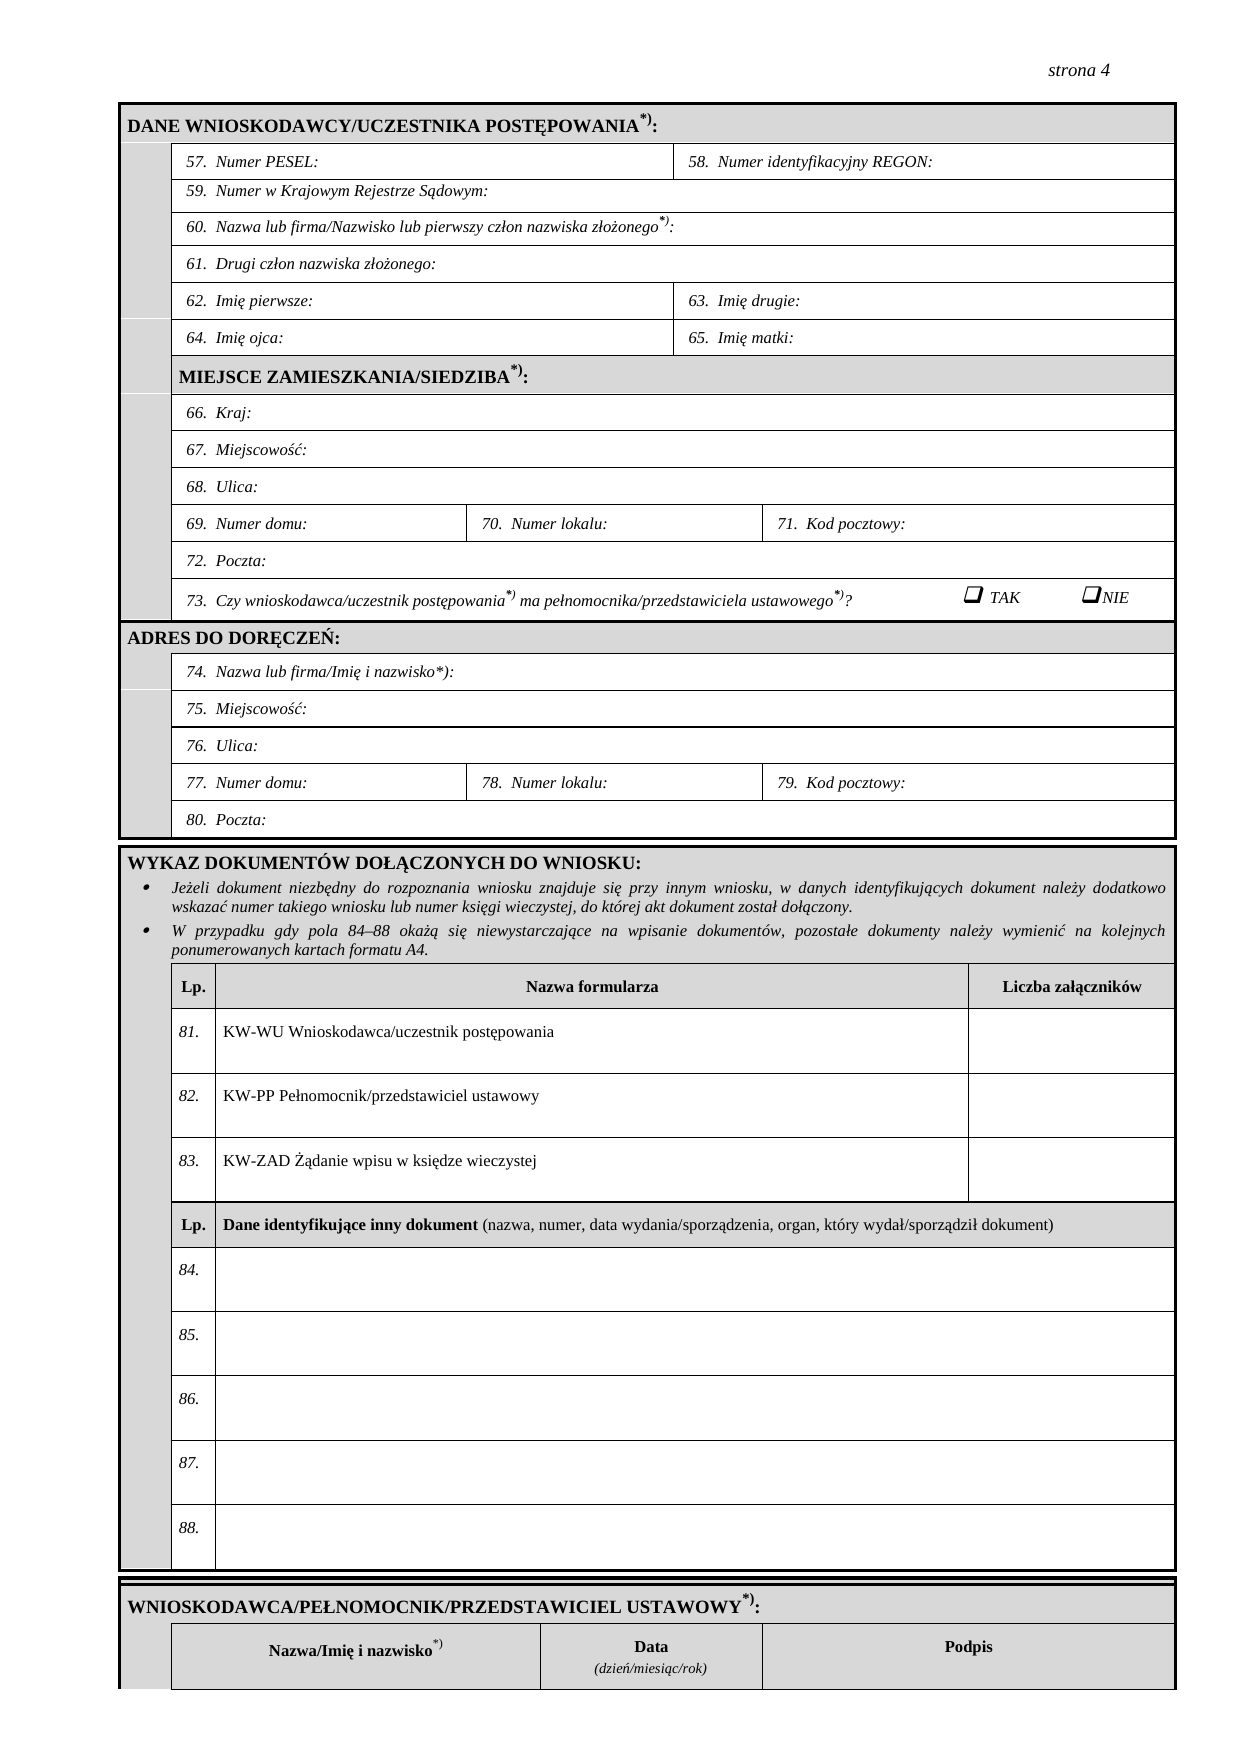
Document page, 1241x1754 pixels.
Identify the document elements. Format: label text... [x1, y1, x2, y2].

table_cell Ulica: [172, 728, 1174, 763]
table_cell [172, 1074, 215, 1137]
table_cell [121, 319, 171, 355]
table_cell [121, 1073, 171, 1137]
table_cell [969, 1138, 1174, 1201]
table_cell Poczta: [172, 801, 1174, 837]
table_cell [121, 1137, 171, 1201]
table_cell MIEJSCE ZAMIESZKANIA/SIEDZIBA*): [172, 356, 1174, 393]
table_header DANE WNIOSKODAWCY/UCZESTNIKA POSTĘPOWANIA*): [121, 105, 1174, 142]
table_cell [121, 394, 171, 430]
table_cell [121, 467, 171, 504]
table_cell Drugi człon nazwiska złożonego: [172, 246, 1174, 282]
table_header WNIOSKODAWCA/PEŁNOMOCNIK/PRZEDSTAWICIEL USTAWOWY*): [121, 1586, 1174, 1623]
table_cell [121, 179, 171, 212]
table_cell [121, 1201, 171, 1247]
table_cell [121, 726, 171, 763]
table_cell Podpis [763, 1624, 1174, 1689]
table_cell [121, 1008, 171, 1073]
table_cell [121, 143, 171, 179]
table_cell Numer lokalu: [467, 764, 762, 800]
table_cell [172, 1376, 215, 1440]
table_cell Numer domu: [172, 505, 466, 541]
table_cell Lp. [172, 964, 215, 1008]
table_cell [172, 1138, 215, 1201]
table_cell [121, 1440, 171, 1504]
table_cell Nazwa lub firma/Imię i nazwisko*): [172, 654, 1174, 689]
table_cell [172, 1312, 215, 1375]
table_cell [172, 1009, 215, 1073]
table_cell Kod pocztowy: [763, 764, 1174, 800]
table_cell [121, 430, 171, 467]
table_cell [172, 1441, 215, 1504]
table_cell [121, 245, 171, 282]
table_cell [121, 1247, 171, 1311]
table_cell [121, 800, 171, 837]
table_cell ADRES DO DORĘCZEŃ: [121, 623, 1174, 653]
table_cell [121, 690, 171, 726]
table_cell Nazwa/Imię i nazwisko*) [172, 1624, 540, 1689]
table_cell [121, 963, 171, 1008]
table_cell [216, 1248, 1174, 1311]
table_cell Imię matki: [674, 320, 1174, 355]
table_cell [172, 1248, 215, 1311]
table_cell [121, 1311, 171, 1375]
table_cell Dane identyfikujące inny dokument (nazwa, numer, data wydania/sporządzenia, organ, który wydał/sporządził dokument) [216, 1203, 1174, 1247]
table_cell Imię ojca: [172, 320, 673, 355]
table_cell Numer PESEL: [172, 144, 673, 179]
table_cell [121, 212, 171, 245]
table_cell Kod pocztowy: [763, 505, 1174, 541]
table_cell Numer w Krajowym Rejestrze Sądowym: [172, 180, 1174, 212]
table_cell [121, 1623, 171, 1689]
table_cell Kraj: [172, 395, 1174, 430]
table_cell Liczba załączników [969, 964, 1174, 1008]
table_cell Nazwa lub firma/Nazwisko lub pierwszy człon nazwiska złożonego*): [172, 213, 1174, 245]
table_cell Numer lokalu: [467, 505, 762, 541]
table_cell Miejscowość: [172, 431, 1174, 467]
table_cell Imię drugie: [674, 283, 1174, 318]
table_cell [172, 1505, 215, 1568]
table_header WYKAZ DOKUMENTÓW DOŁĄCZONYCH DO WNIOSKU: Jeżeli dokument niezbędny do rozpoznania wniosku znajduje się przy innym wniosku, w danych identyfikujących dokument należy dodatkowo wskazać numer takiego wniosku lub numer księgi wieczystej, do której akt dokument został dołączony. W przypadku gdy pola 84–88 okażą się niewystarczające na wpisanie dokumentów, pozostałe dokumenty należy wymienić na kolejnych ponumerowanych kartach formatu A4. [121, 848, 1174, 963]
table_cell Numer identyfikacyjny REGON: [674, 144, 1174, 179]
table_cell [121, 1504, 171, 1568]
table_cell [121, 504, 171, 541]
table_cell [121, 1375, 171, 1440]
table_cell Miejscowość: [172, 691, 1174, 726]
table_cell [121, 763, 171, 800]
table_cell KW-ZAD Żądanie wpisu w księdze wieczystej [216, 1138, 968, 1201]
table_cell [121, 355, 171, 393]
table_cell Numer domu: [172, 764, 466, 800]
table_cell KW-PP Pełnomocnik/przedstawiciel ustawowy [216, 1074, 968, 1137]
table_cell [969, 1074, 1174, 1137]
table_cell [216, 1312, 1174, 1375]
table_cell Nazwa formularza [216, 964, 968, 1008]
table_cell [216, 1505, 1174, 1568]
table_cell [121, 653, 171, 689]
table_cell NIE [1072, 579, 1174, 619]
table_cell [216, 1441, 1174, 1504]
table_cell TAK [954, 579, 1072, 619]
table_cell [121, 578, 171, 619]
table_cell KW-WU Wnioskodawca/uczestnik postępowania [216, 1009, 968, 1073]
table_cell Data (dzień/miesiąc/rok) [541, 1624, 762, 1689]
table_cell Poczta: [172, 542, 1174, 578]
table_cell Czy wnioskodawca/uczestnik postępowania*) ma pełnomocnika/przedstawiciela ustawowego*)? [172, 579, 954, 619]
table_cell Lp. [172, 1203, 215, 1247]
table_cell [121, 541, 171, 578]
table_cell Imię pierwsze: [172, 283, 673, 318]
table_cell [216, 1376, 1174, 1440]
table_cell [969, 1009, 1174, 1073]
table_cell Ulica: [172, 468, 1174, 504]
table_cell [121, 282, 171, 318]
